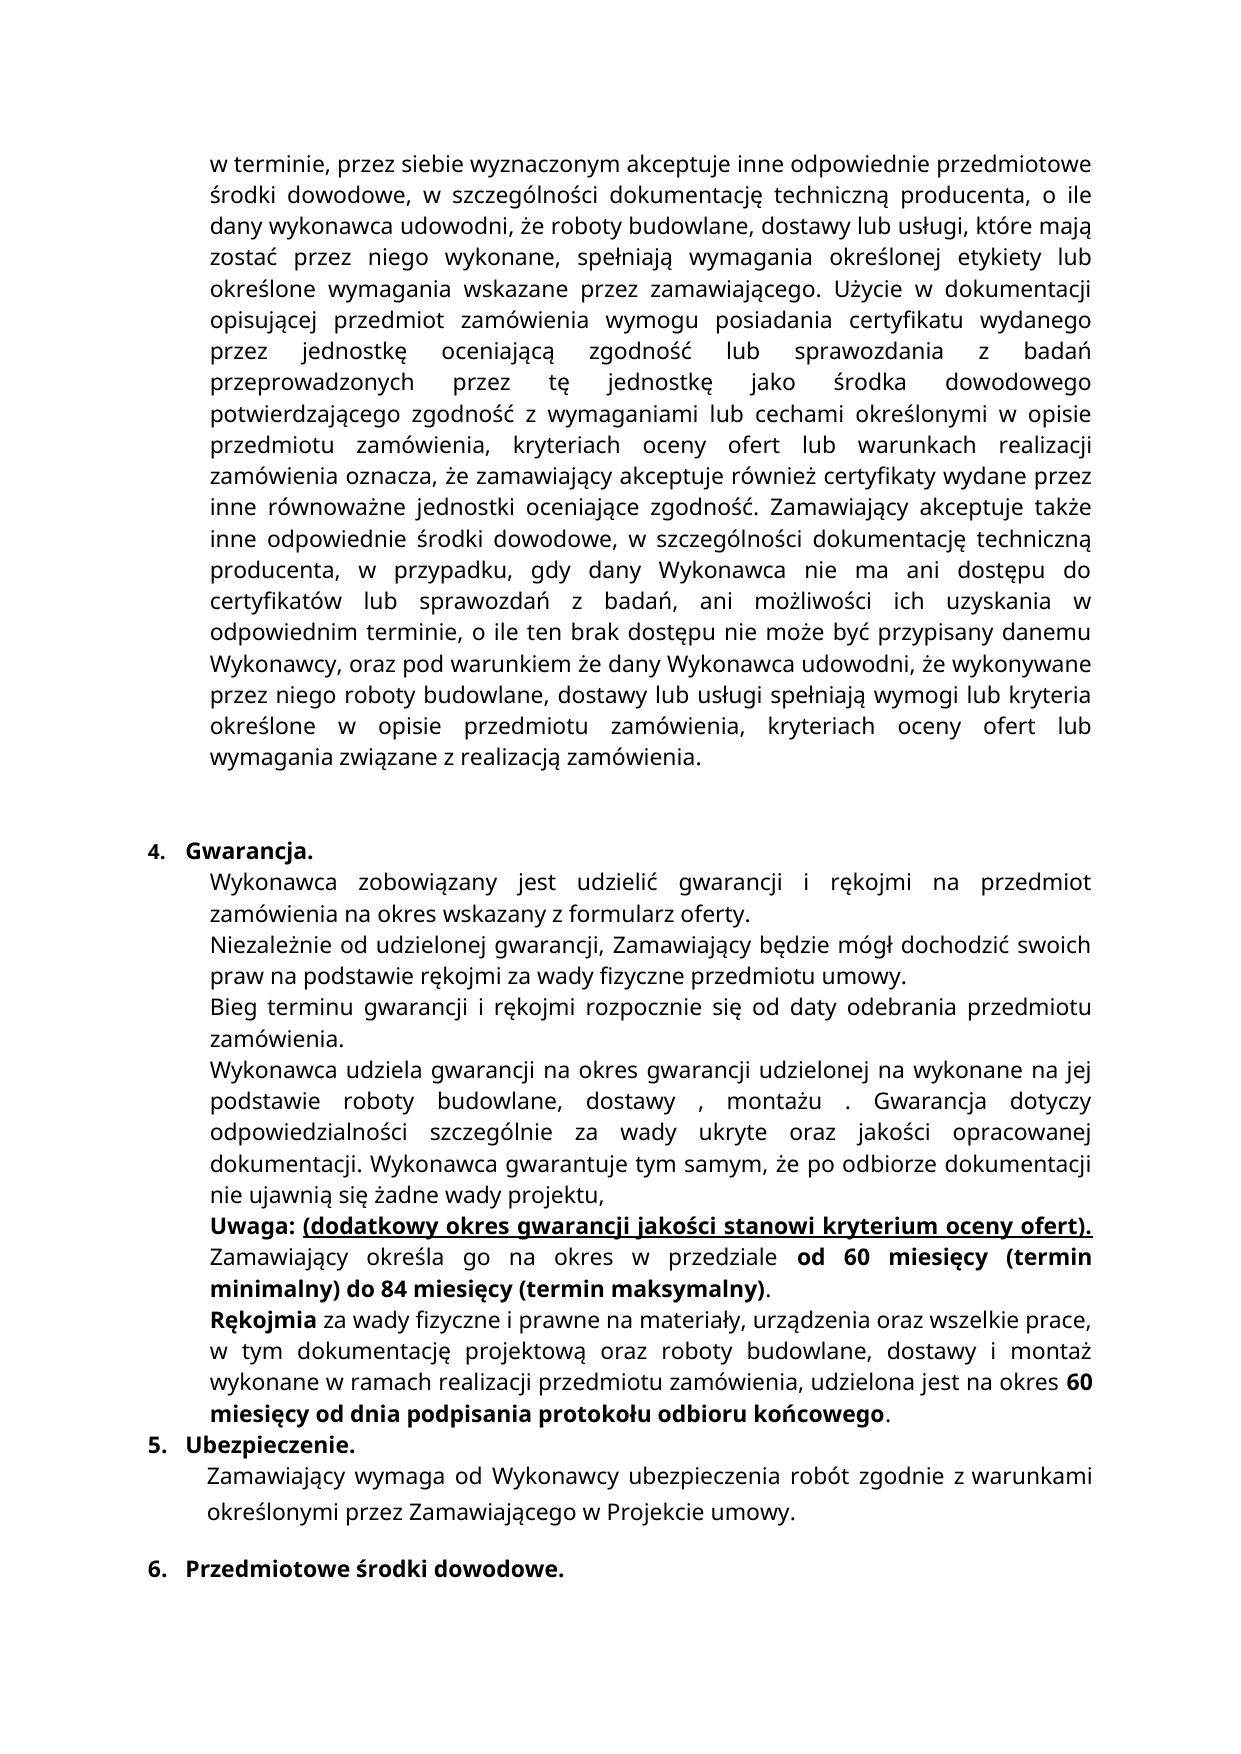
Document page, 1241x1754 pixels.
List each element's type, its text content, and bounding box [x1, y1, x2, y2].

list Wykonawca udziela gwarancji na okres gwarancji udzielonej na wykonane na jej podstawie roboty budowlane, dostawy , montażu . Gwarancja dotyczy odpowiedzialności szczególnie za wady ukryte oraz jakości opracowanej dokumentacji. Wykonawca gwarantuje tym samym, że po odbiorze dokumentacji nie ujawnią się żadne wady projektu, [209, 1054, 1093, 1210]
text Zamawiający wymaga od Wykonawcy ubezpieczenia robót zgodnie z warunkami określonymi przez Zamawiającego w Projekcie umowy. [207, 1460, 1093, 1527]
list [209, 148, 1093, 773]
list Wykonawca zobowiązany jest udzielić gwarancji i rękojmi na przedmiot zamówienia na okres wskazany z formularz oferty. [209, 866, 1093, 929]
list Niezależnie od udzielonej gwarancji, Zamawiający będzie mógł dochodzić swoich praw na podstawie rękojmi za wady fizyczne przedmiotu umowy. [209, 929, 1093, 991]
list Przedmiotowe środki dowodowe. [148, 1553, 1093, 1584]
list Rękojmia za wady fizyczne i prawne na materiały, urządzenia oraz wszelkie prace, w tym dokumentację projektową oraz roboty budowlane, dostawy i montaż wykonane w ramach realizacji przedmiotu zamówienia, udzielona jest na okres 60 miesięcy od dnia podpisania protokołu odbioru końcowego. [209, 1304, 1093, 1429]
list Ubezpieczenie. [148, 1429, 1093, 1460]
list Bieg terminu gwarancji i rękojmi rozpocznie się od daty odebrania przedmiotu zamówienia. [209, 991, 1093, 1054]
list Gwarancja. [148, 835, 1093, 866]
list Uwaga: (dodatkowy okres gwarancji jakości stanowi kryterium oceny ofert). Zamawiający określa go na okres w przedziale od 60 miesięcy (termin minimalny) do 84 miesięcy (termin maksymalny). [209, 1210, 1093, 1304]
